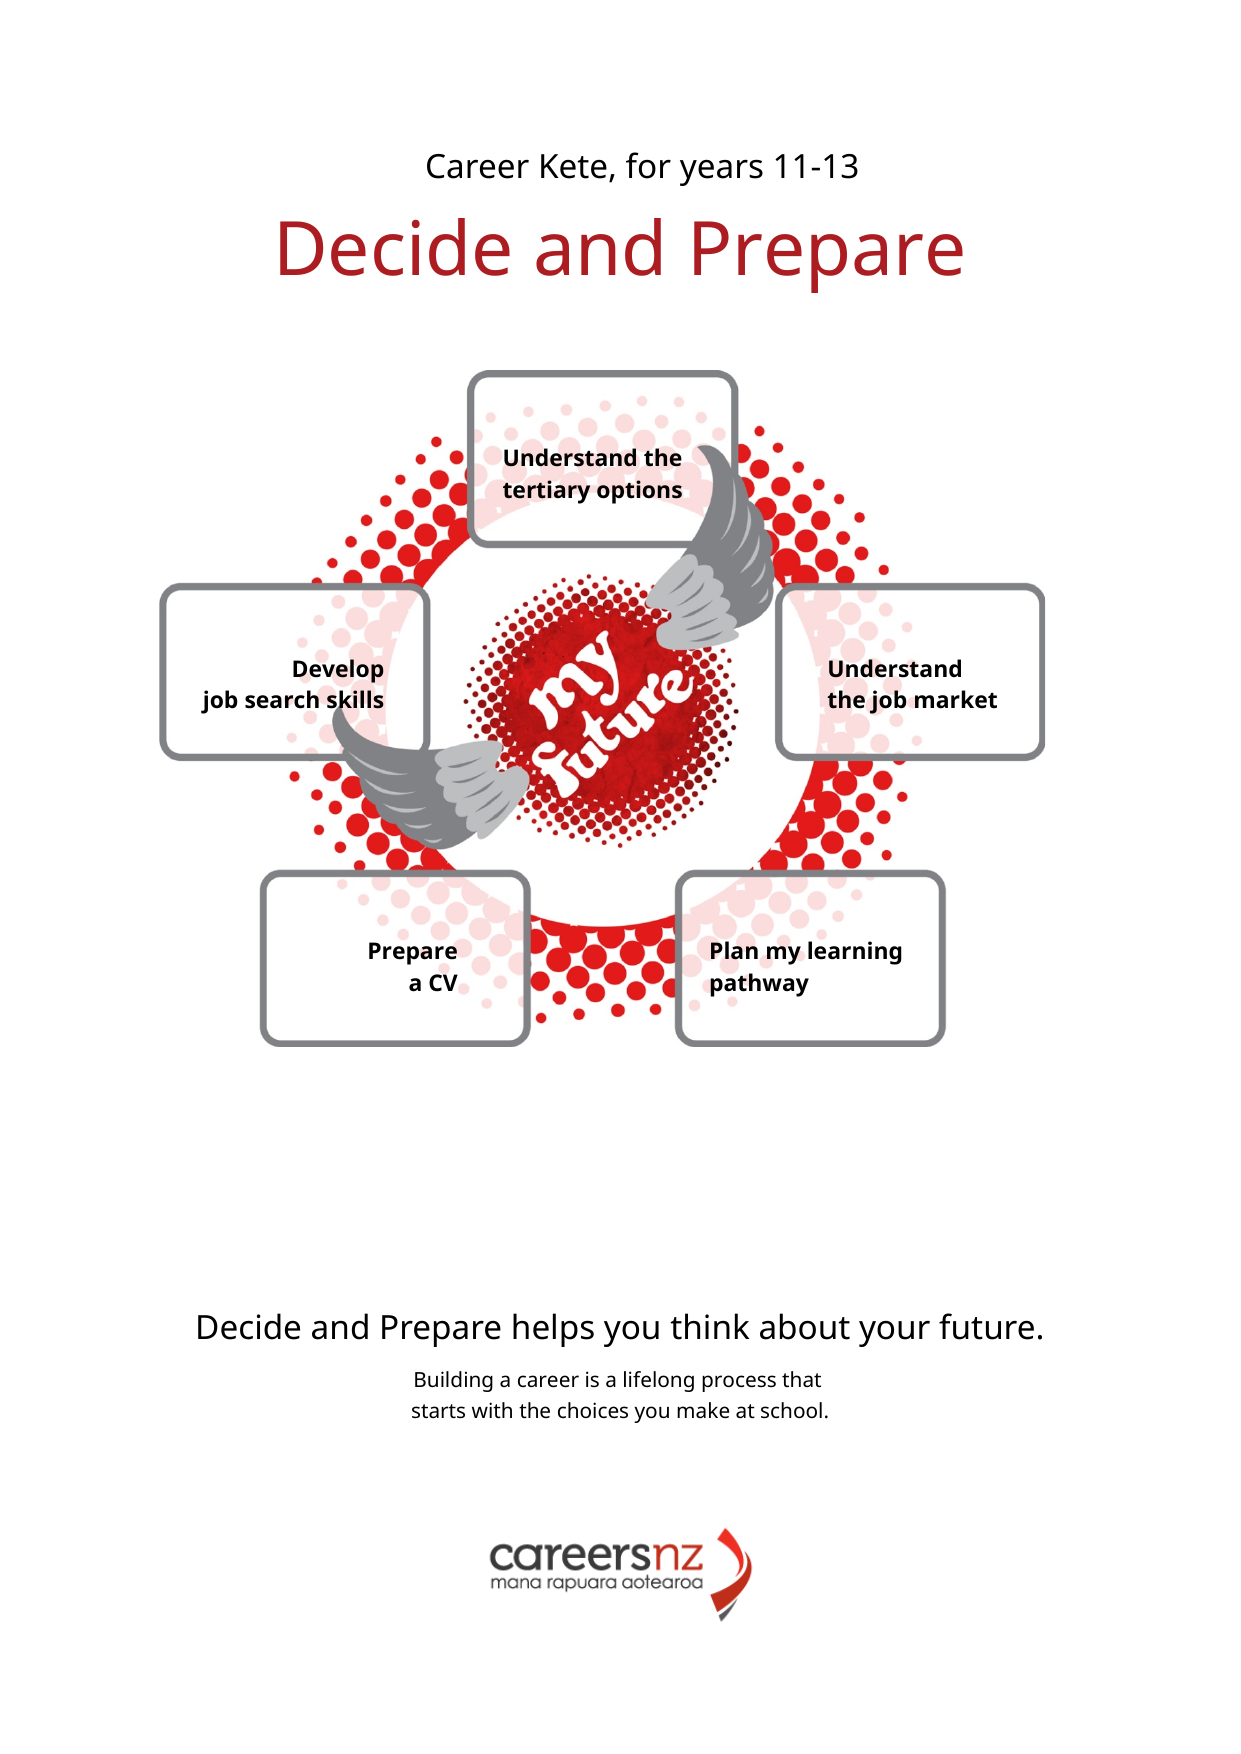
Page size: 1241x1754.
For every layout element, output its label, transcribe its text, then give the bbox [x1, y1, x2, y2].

table_cell Plan my learning pathway [469, 892, 1074, 1068]
picture [438, 1507, 802, 1637]
table_cell Prepare a CV [166, 892, 469, 1068]
table_cell [469, 609, 772, 892]
table_header Understand the tertiary options [469, 399, 772, 609]
subtitle Decide and Prepare [177, 195, 1063, 297]
subtitle Decide and Prepare helps you think about your future. [177, 1304, 1063, 1349]
table_cell Understand the job market [772, 609, 1074, 892]
table_header [166, 399, 469, 609]
picture [159, 370, 1046, 1047]
text Building a career is a lifelong process that starts with the choices you make at school. [177, 1362, 1063, 1424]
subtitle Career Kete, for years 11-13 [222, 143, 1063, 188]
table_header [772, 399, 1074, 609]
table_cell Develop job search skills [166, 609, 469, 892]
